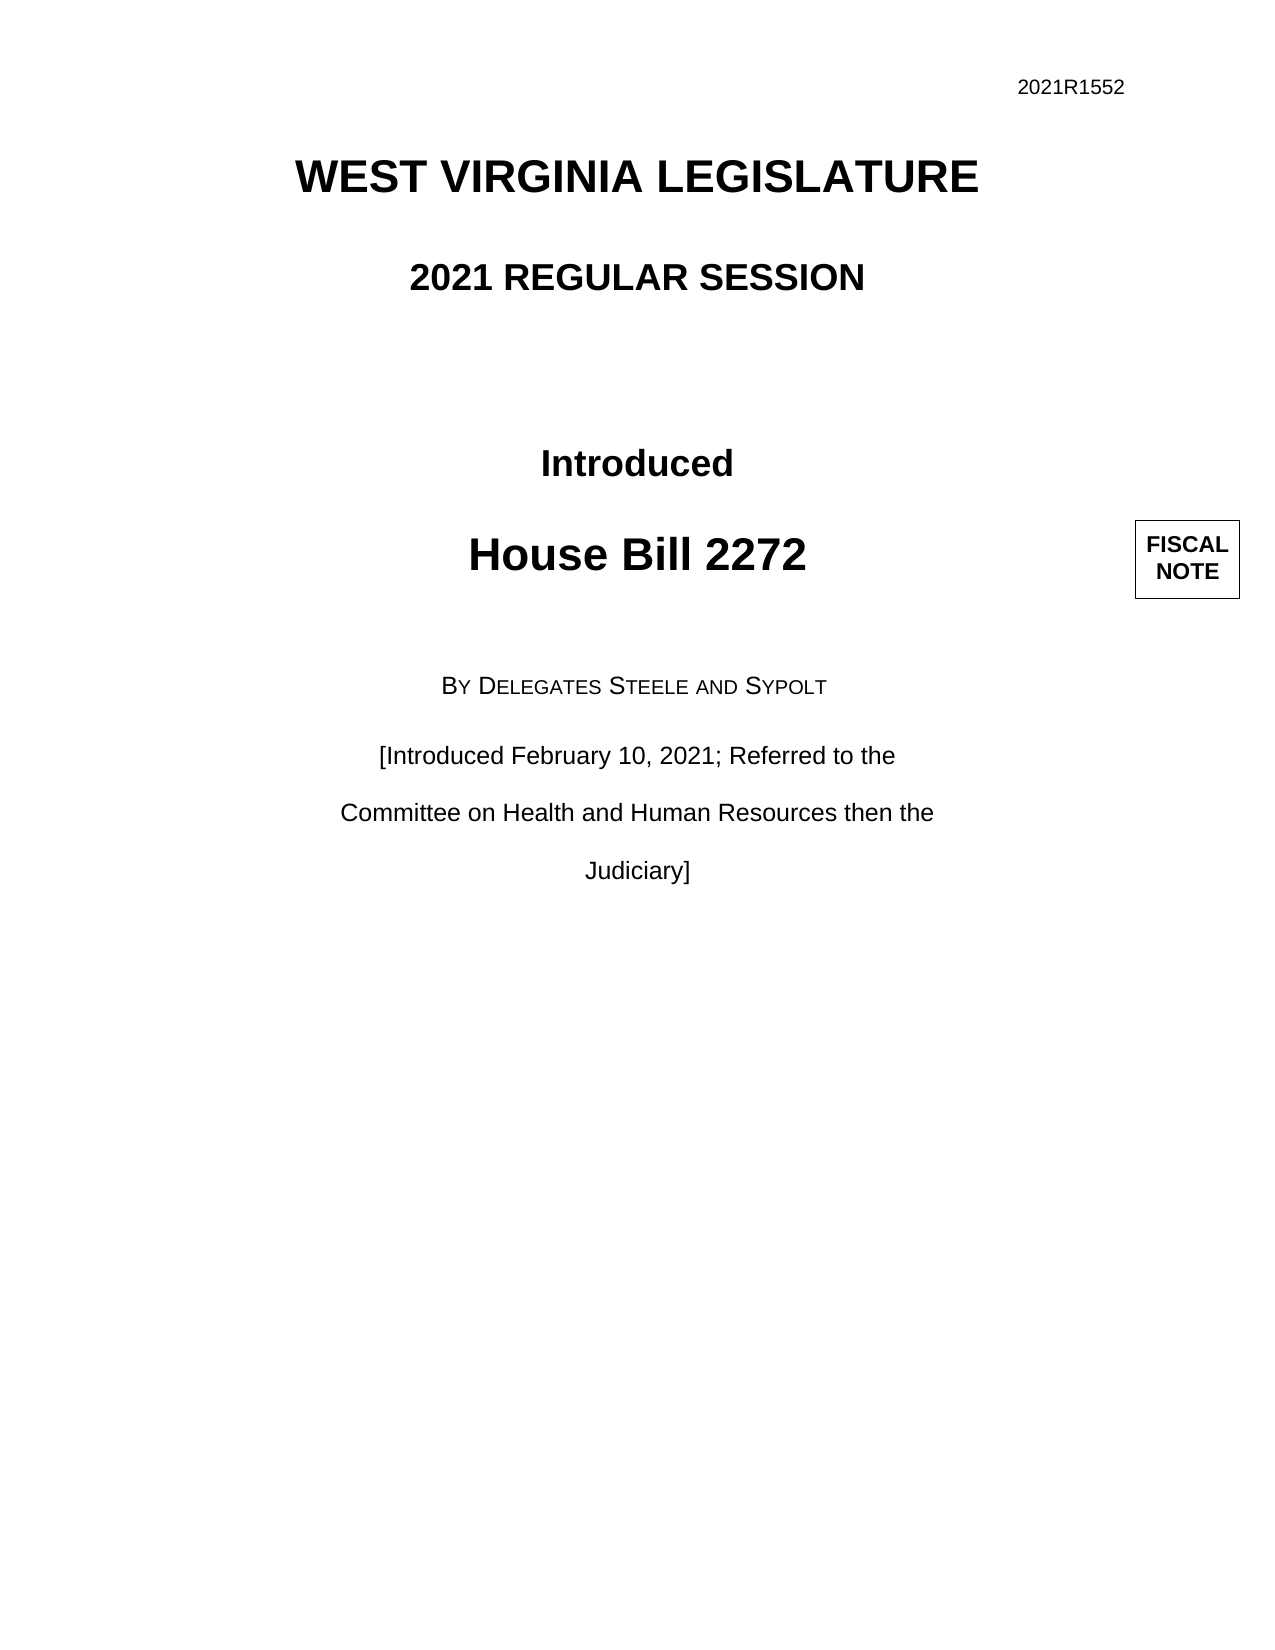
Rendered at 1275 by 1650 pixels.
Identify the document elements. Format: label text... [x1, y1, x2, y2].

text By [337, 671, 937, 699]
title WEST virginia legislature [150, 150, 1125, 203]
text Bill [150, 528, 1125, 581]
text [] [337, 741, 937, 884]
title 2021 regular session [150, 255, 1125, 298]
